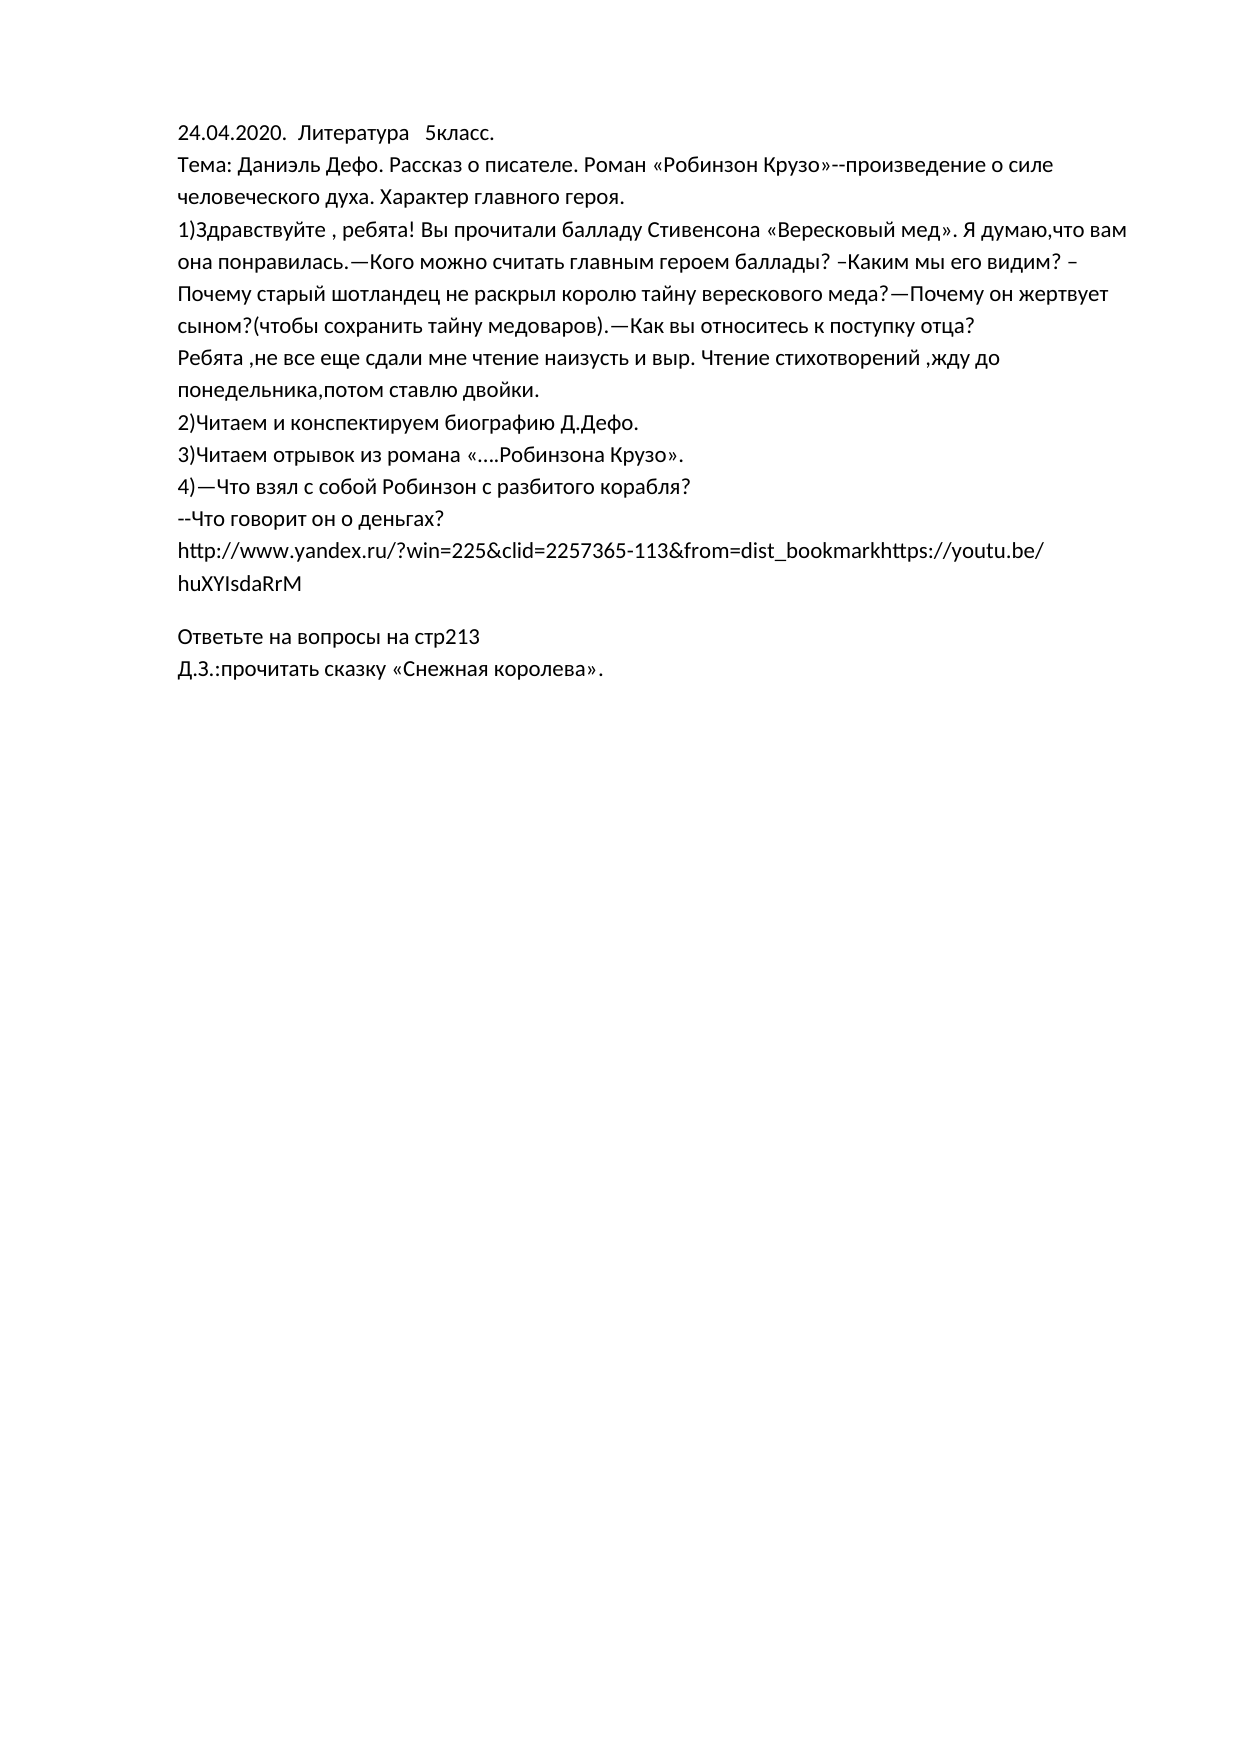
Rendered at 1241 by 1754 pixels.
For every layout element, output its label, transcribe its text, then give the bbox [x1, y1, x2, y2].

text 24.04.2020. Литература 5класс. Тема: Даниэль Дефо. Рассказ о писателе. Роман «Робинзон Крузо»--произведение о силе человеческого духа. Характер главного героя. 1)Здравствуйте , ребята! Вы прочитали балладу Стивенсона «Вересковый мед». Я думаю,что вам она понравилась.—Кого можно считать главным героем баллады? –Каким мы его видим? –Почему старый шотландец не раскрыл королю тайну верескового меда?—Почему он жертвует сыном?(чтобы сохранить тайну медоваров).—Как вы относитесь к поступку отца? Ребята ,не все еще сдали мне чтение наизусть и выр. Чтение стихотворений ,жду до понедельника,потом ставлю двойки. 2)Читаем и конспектируем биографию Д.Дефо. 3)Читаем отрывок из романа «….Робинзона Крузо». 4)—Что взял с собой Робинзон с разбитого корабля? --Что говорит он о деньгах? http://www.yandex.ru/?win=225&clid=2257365-113&from=dist_bookmarkhttps://youtu.be/huXYIsdaRrM [177, 118, 1152, 597]
text Ответьте на вопросы на стр213 Д.З.:прочитать сказку «Снежная королева». [177, 622, 1152, 682]
